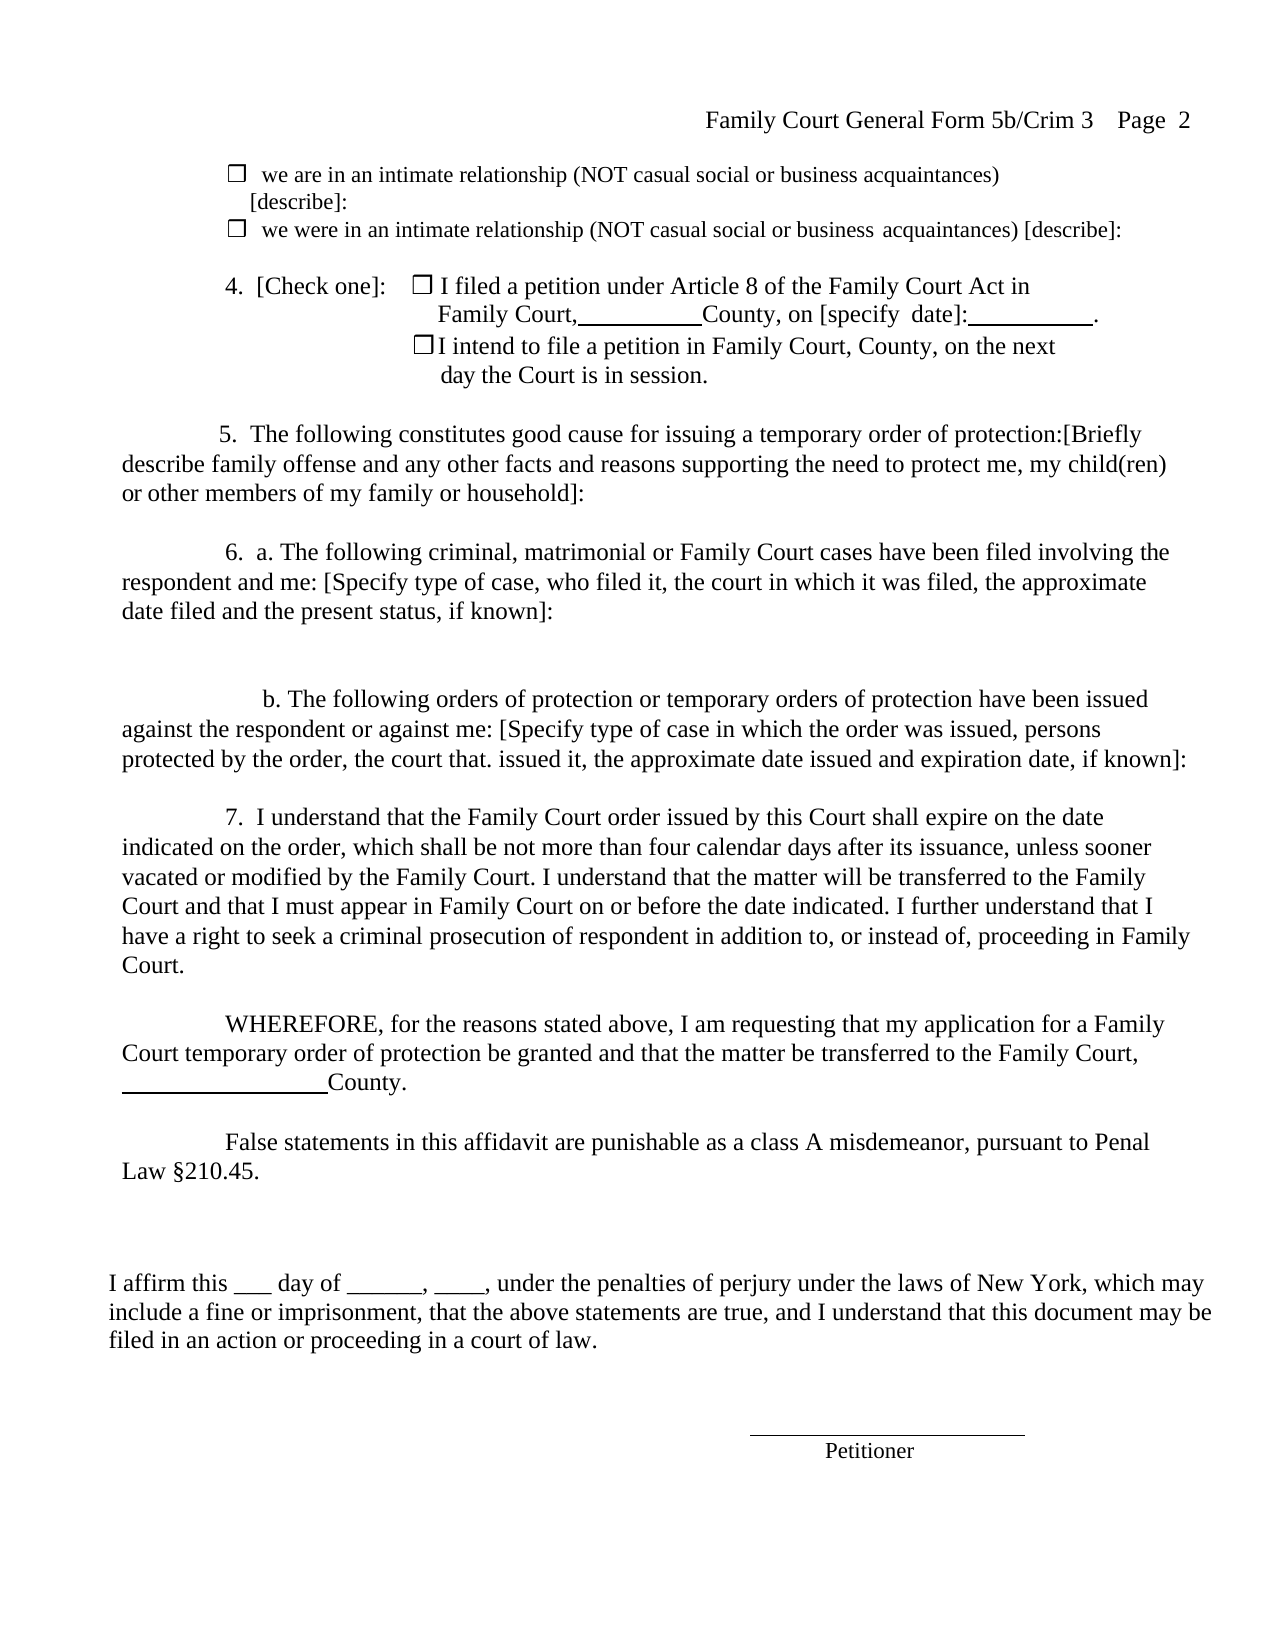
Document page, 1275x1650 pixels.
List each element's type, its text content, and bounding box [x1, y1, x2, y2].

text False statements in this affidavit are punishable as a class A misdemeanor, pursuant to Penal Law §210.45. [122, 1127, 1152, 1185]
list we are in an intimate relationship (NOT casual social or business acquaintances) [describe]: [227, 159, 1005, 214]
text Family Court General Form 5b/Crim 3 Page 2 [705, 105, 1227, 134]
text County. [122, 1068, 1227, 1096]
text Petitioner [825, 1437, 1227, 1464]
list [Check one]: ❒ I filed a petition under Article 8 of the Family Court Act in Family Court, County, on [specify date]: . [225, 268, 1099, 328]
text I affirm this ___ day of ______, ____, under the penalties of perjury under the laws of New York, which may include a fine or imprisonment, that the above statements are true, and I understand that this document may be filed in an action or proceeding in a court of law. [108, 1268, 1227, 1354]
text b. The following orders of protection or temporary orders of protection have been issued against the respondent or against me: [Specify type of case in which the order was issued, persons protected by the order, the court that. issued it, the approximate date issued and expiration date, if known]: [122, 684, 1192, 772]
list a. The following criminal, matrimonial or Family Court cases have been filed involving the respondent and me: [Specify type of case, who filed it, the court in which it was filed, the approximate date filed and the present status, if known]: [122, 537, 1175, 625]
list we were in an intimate relationship (NOT casual social or business acquaintances) [describe]: [227, 214, 1227, 243]
list The following constitutes good cause for issuing a temporary order of protection:[Briefly describe family offense and any other facts and reasons supporting the need to protect me, my child(ren) or other members of my family or household]: [122, 419, 1189, 507]
list I intend to file a petition in Family Court, County, on the next day the Court is in session. [412, 328, 1096, 388]
list I understand that the Family Court order issued by this Court shall expire on the date indicated on the order, which shall be not more than four calendar days after its issuance, unless sooner vacated or modified by the Family Court. I understand that the matter will be transferred to the Family Court and that I must appear in Family Court on or before the date indicated. I further understand that I have a right to seek a criminal prosecution of respondent in addition to, or instead of, proceeding in Family Court. [122, 802, 1191, 979]
text WHEREFORE, for the reasons stated above, I am requesting that my application for a Family Court temporary order of protection be granted and that the matter be transferred to the Family Court, [122, 1009, 1192, 1067]
